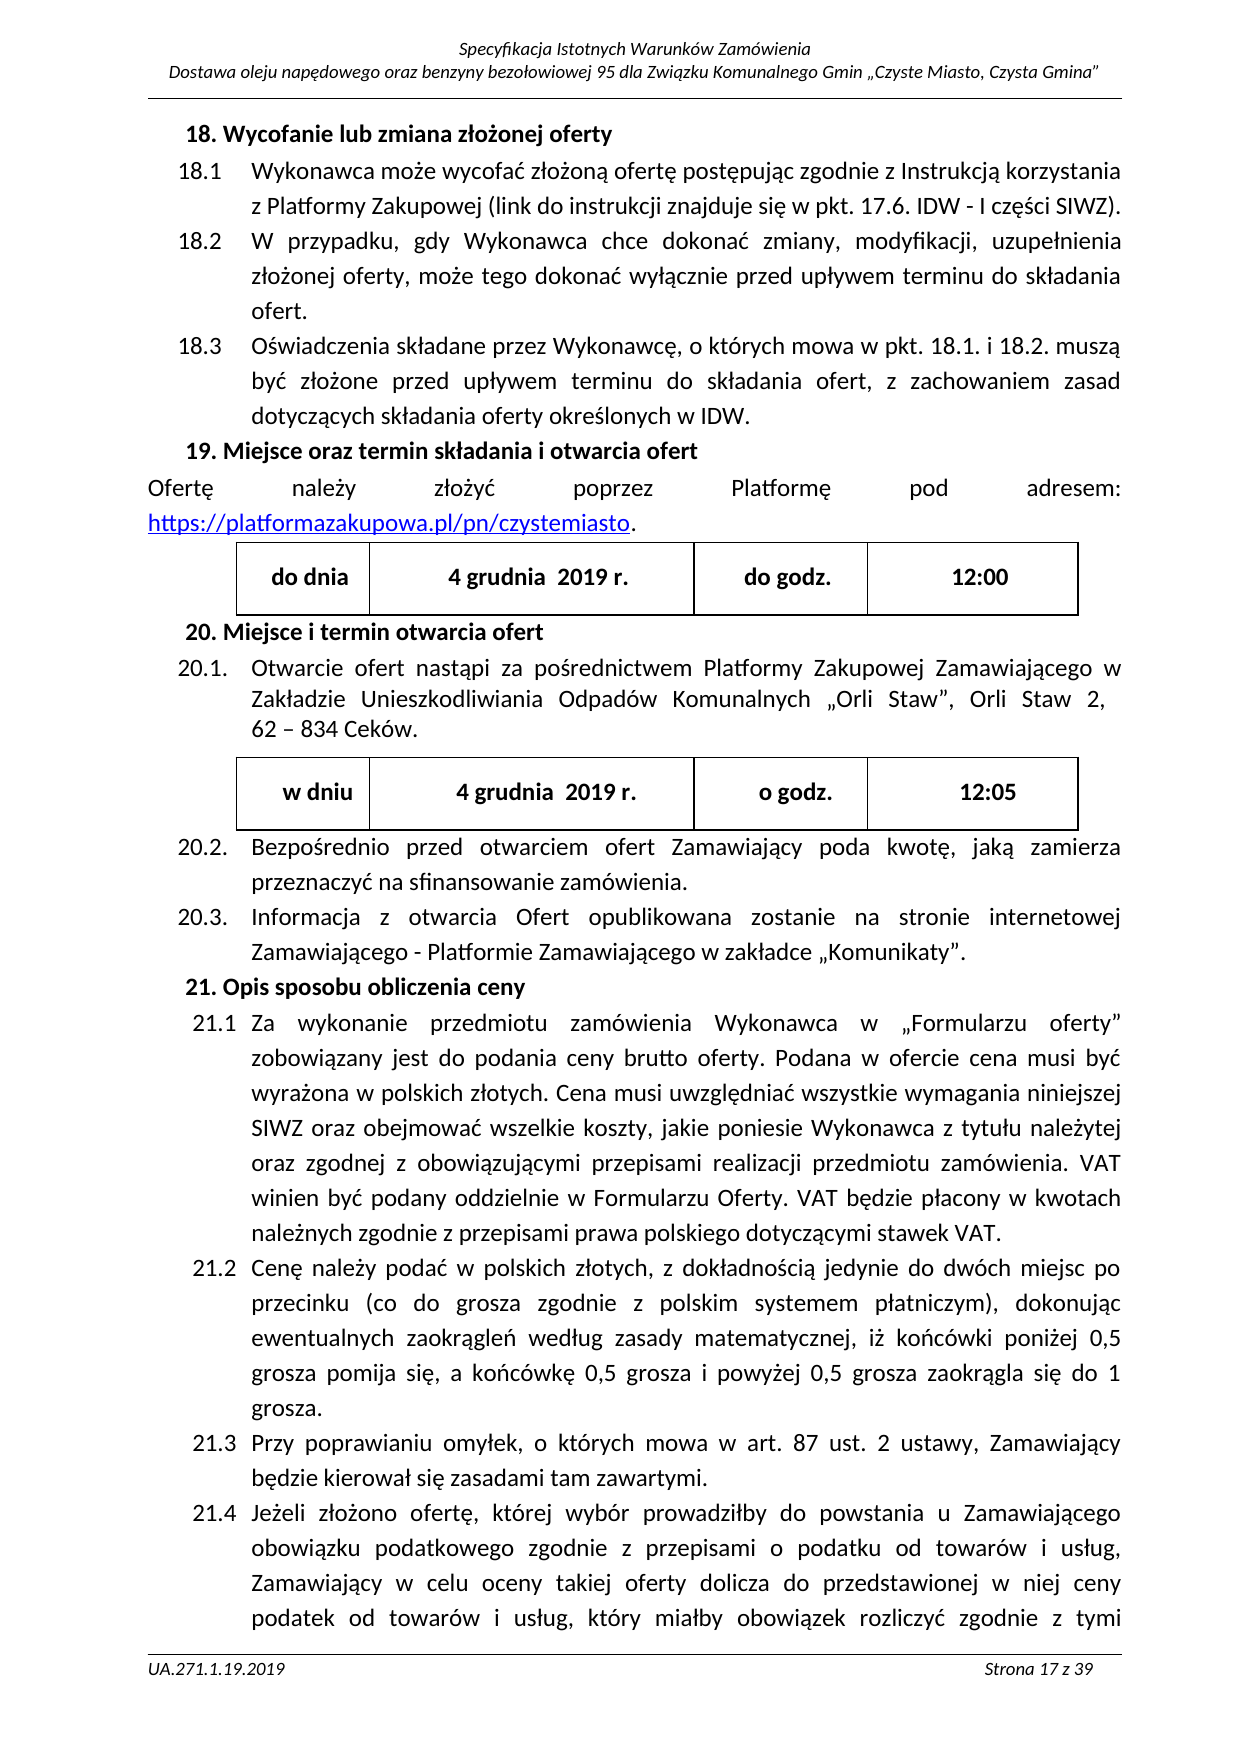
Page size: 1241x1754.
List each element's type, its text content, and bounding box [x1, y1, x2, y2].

list Bezpośrednio przed otwarciem ofert Zamawiający poda kwotę, jaką zamierza przeznaczyć na sfinansowanie zamówienia. [177, 831, 1122, 896]
text Miejsce oraz termin składania i otwarcia ofert [185, 435, 1122, 465]
list Cenę należy podać w polskich złotych, z dokładnością jedynie do dwóch miejsc po przecinku (co do grosza zgodnie z polskim systemem płatniczym), dokonując ewentualnych zaokrągleń według zasady matematycznej, iż końcówki poniżej 0,5 grosza pomija się, a końcówkę 0,5 grosza i powyżej 0,5 grosza zaokrągla się do 1 grosza. [192, 1253, 1122, 1423]
table_header 4 grudnia 2019 r. [370, 758, 693, 829]
table_header 12:00 [868, 543, 1077, 614]
list Wykonawca może wycofać złożoną ofertę postępując zgodnie z Instrukcją korzystania z Platformy Zakupowej (link do instrukcji znajduje się w pkt. 17.6. IDW - I części SIWZ). [177, 155, 1122, 220]
text Miejsce i termin otwarcia ofert [185, 616, 1122, 646]
table_header w dniu [237, 758, 369, 829]
table_header 12:05 [868, 758, 1077, 829]
list Otwarcie ofert nastąpi za pośrednictwem Platformy Zakupowej Zamawiającego w Zakładzie Unieszkodliwiania Odpadów Komunalnych „Orli Staw”, Orli Staw 2, 62 – 834 Ceków. [177, 653, 1122, 744]
text Wycofanie lub zmiana złożonej oferty [185, 118, 1122, 149]
list Za wykonanie przedmiotu zamówienia Wykonawca w „Formularzu oferty” zobowiązany jest do podania ceny brutto oferty. Podana w ofercie cena musi być wyrażona w polskich złotych. Cena musi uwzględniać wszystkie wymagania niniejszej SIWZ oraz obejmować wszelkie koszty, jakie poniesie Wykonawca z tytułu należytej oraz zgodnej z obowiązującymi przepisami realizacji przedmiotu zamówienia. VAT winien być podany oddzielnie w Formularzu Oferty. VAT będzie płacony w kwotach należnych zgodnie z przepisami prawa polskiego dotyczącymi stawek VAT. [192, 1008, 1122, 1248]
list Przy poprawianiu omyłek, o których mowa w art. 87 ust. 2 ustawy, Zamawiający będzie kierował się zasadami tam zawartymi. [192, 1428, 1122, 1493]
table_header do dnia [237, 543, 369, 614]
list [192, 1498, 1122, 1633]
table_header o godz. [695, 758, 867, 829]
table_header do godz. [695, 543, 867, 614]
list W przypadku, gdy Wykonawca chce dokonać zmiany, modyfikacji, uzupełnienia złożonej oferty, może tego dokonać wyłącznie przed upływem terminu do składania ofert. [177, 225, 1122, 325]
list Ofertę należy złożyć poprzez Platformę pod adresem: https://platformazakupowa.pl/pn/czystemiasto. [148, 472, 1122, 537]
list Informacja z otwarcia Ofert opublikowana zostanie na stronie internetowej Zamawiającego - Platformie Zamawiającego w zakładce „Komunikaty”. [177, 901, 1122, 966]
table_header 4 grudnia 2019 r. [370, 543, 693, 614]
text Opis sposobu obliczenia ceny [185, 971, 1122, 1001]
list Oświadczenia składane przez Wykonawcę, o których mowa w pkt. 18.1. i 18.2. muszą być złożone przed upływem terminu do składania ofert, z zachowaniem zasad dotyczących składania oferty określonych w IDW. [177, 330, 1122, 430]
